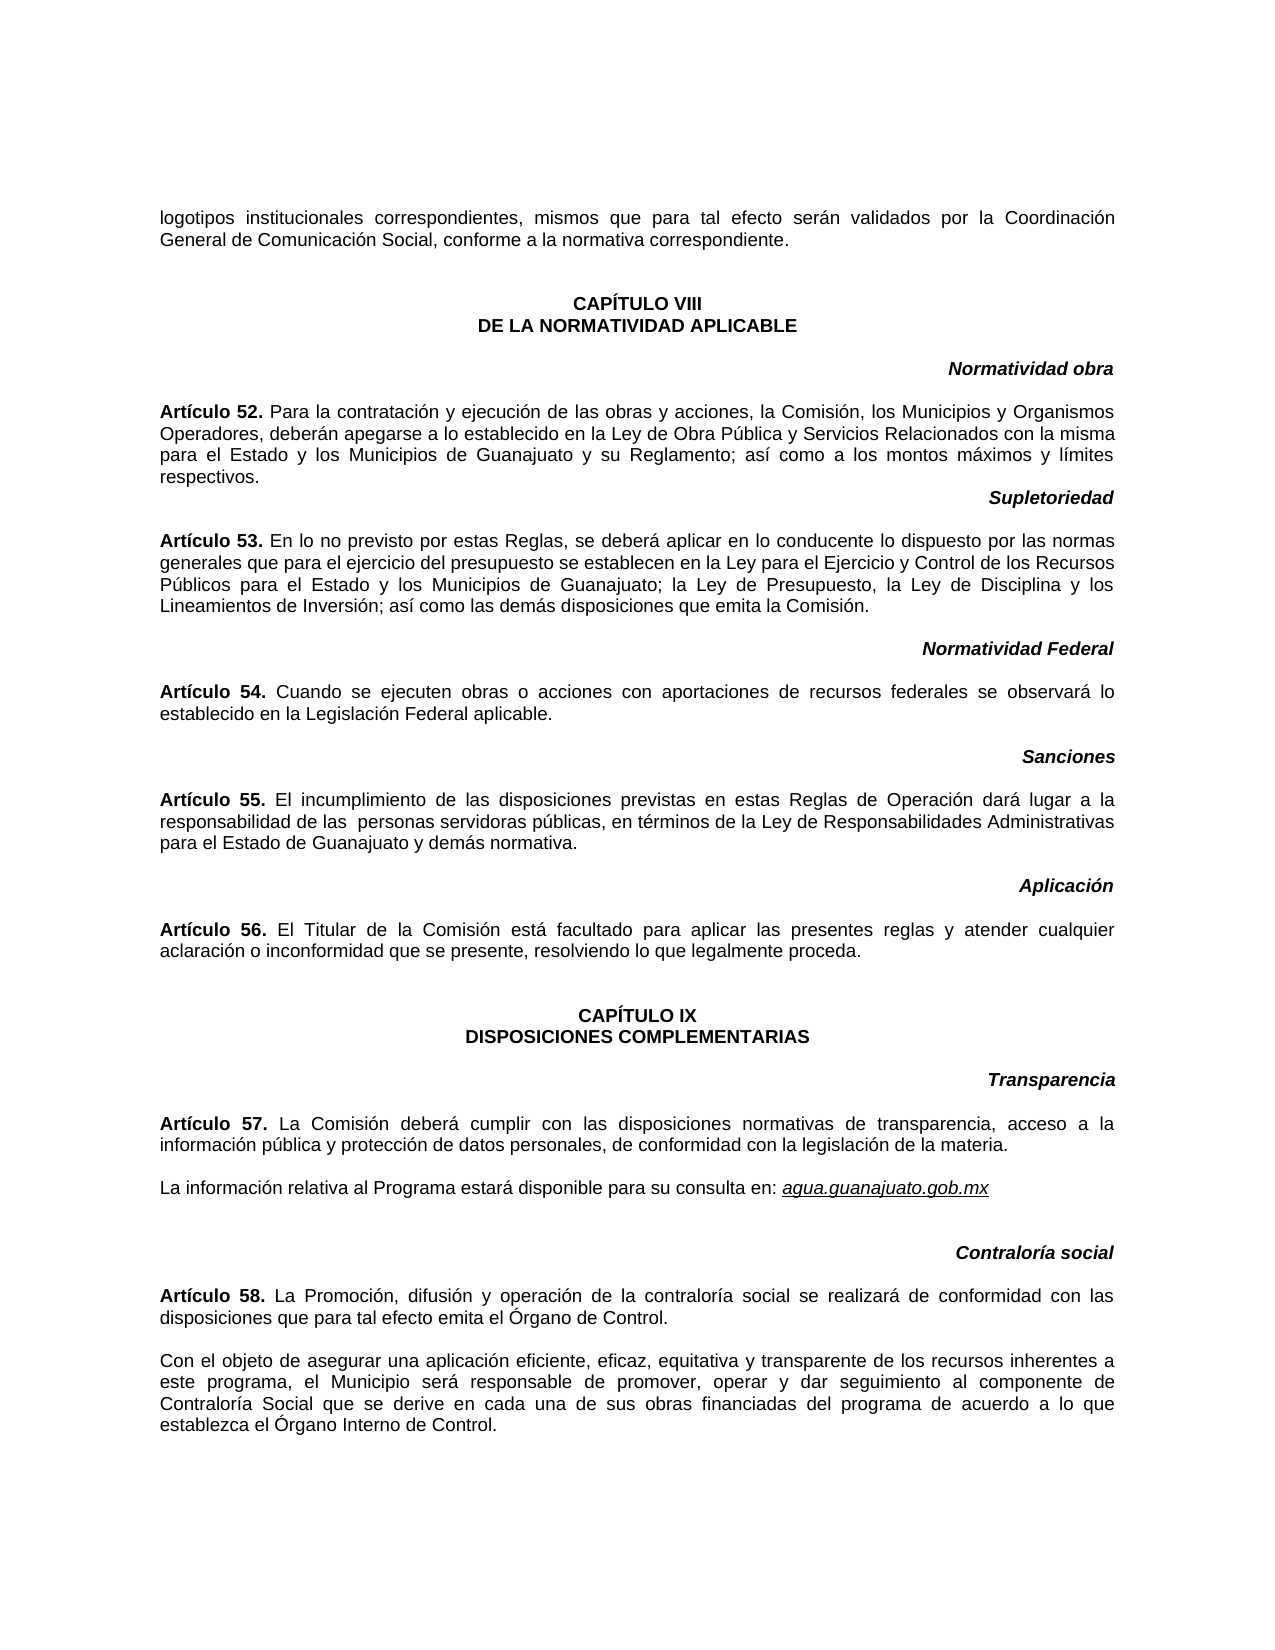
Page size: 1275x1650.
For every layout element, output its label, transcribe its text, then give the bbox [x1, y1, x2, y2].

text Normatividad Federal [159, 638, 1116, 659]
text CAPÍTULO VIII [159, 293, 1116, 314]
text Artículo 56. El Titular de la Comisión está facultado para aplicar las presentes reglas y atender cualquier aclaración o inconformidad que se presente, resolviendo lo que legalmente proceda. [159, 918, 1116, 961]
text Sanciones [159, 746, 1116, 767]
text La información relativa al Programa estará disponible para su consulta en: agua.guanajuato.gob.mx [159, 1177, 1116, 1199]
text Aplicación [159, 875, 1116, 897]
text Supletoriedad [159, 487, 1116, 509]
text Normatividad obra [159, 358, 1116, 379]
text Contraloría social [159, 1242, 1116, 1263]
text Artículo 54. Cuando se ejecuten obras o acciones con aportaciones de recursos federales se observará lo establecido en la Legislación Federal aplicable. [159, 681, 1116, 724]
text Artículo 53. En lo no previsto por estas Reglas, se deberá aplicar en lo conducente lo dispuesto por las normas generales que para el ejercicio del presupuesto se establecen en la Ley para el Ejercicio y Control de los Recursos Públicos para el Estado y los Municipios de Guanajuato; la Ley de Presupuesto, la Ley de Disciplina y los Lineamientos de Inversión; así como las demás disposiciones que emita la Comisión. [159, 530, 1116, 616]
text Artículo 58. La Promoción, difusión y operación de la contraloría social se realizará de conformidad con las disposiciones que para tal efecto emita el Órgano de Control. [159, 1285, 1116, 1328]
text Transparencia [159, 1069, 1116, 1091]
text DE LA NORMATIVIDAD APLICABLE [159, 314, 1116, 336]
text Artículo 52. Para la contratación y ejecución de las obras y acciones, la Comisión, los Municipios y Organismos Operadores, deberán apegarse a lo establecido en la Ley de Obra Pública y Servicios Relacionados con la misma para el Estado y los Municipios de Guanajuato y su Reglamento; así como a los montos máximos y límites respectivos. [159, 401, 1116, 487]
text CAPÍTULO IX [159, 1004, 1116, 1026]
text Con el objeto de asegurar una aplicación eficiente, eficaz, equitativa y transparente de los recursos inherentes a este programa, el Municipio será responsable de promover, operar y dar seguimiento al componente de Contraloría Social que se derive en cada una de sus obras financiadas del programa de acuerdo a lo que establezca el Órgano Interno de Control. [159, 1349, 1116, 1436]
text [159, 207, 1116, 250]
text Artículo 55. El incumplimiento de las disposiciones previstas en estas Reglas de Operación dará lugar a la responsabilidad de las personas servidoras públicas, en términos de la Ley de Responsabilidades Administrativas para el Estado de Guanajuato y demás normativa. [159, 789, 1116, 854]
text Artículo 57. La Comisión deberá cumplir con las disposiciones normativas de transparencia, acceso a la información pública y protección de datos personales, de conformidad con la legislación de la materia. [159, 1112, 1116, 1156]
text DISPOSICIONES COMPLEMENTARIAS [159, 1026, 1116, 1048]
